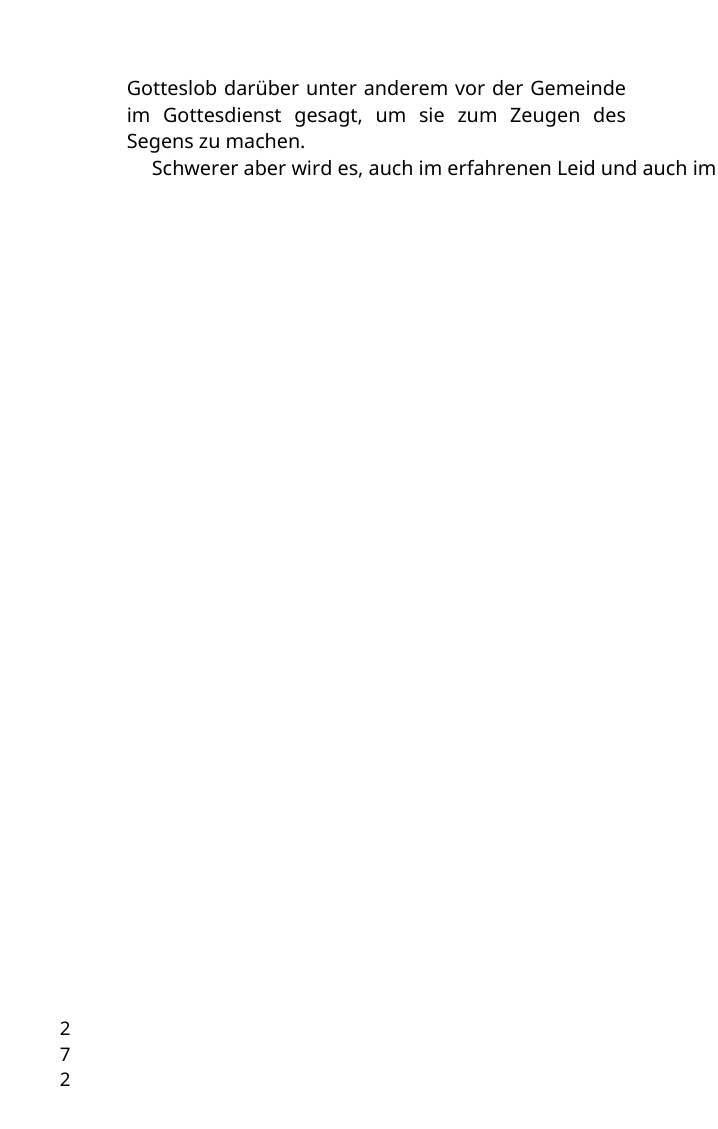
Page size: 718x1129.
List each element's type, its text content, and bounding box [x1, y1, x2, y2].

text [127, 74, 626, 154]
text Schwerer aber wird es, auch im erfahrenen Leid und auch im [127, 154, 718, 180]
